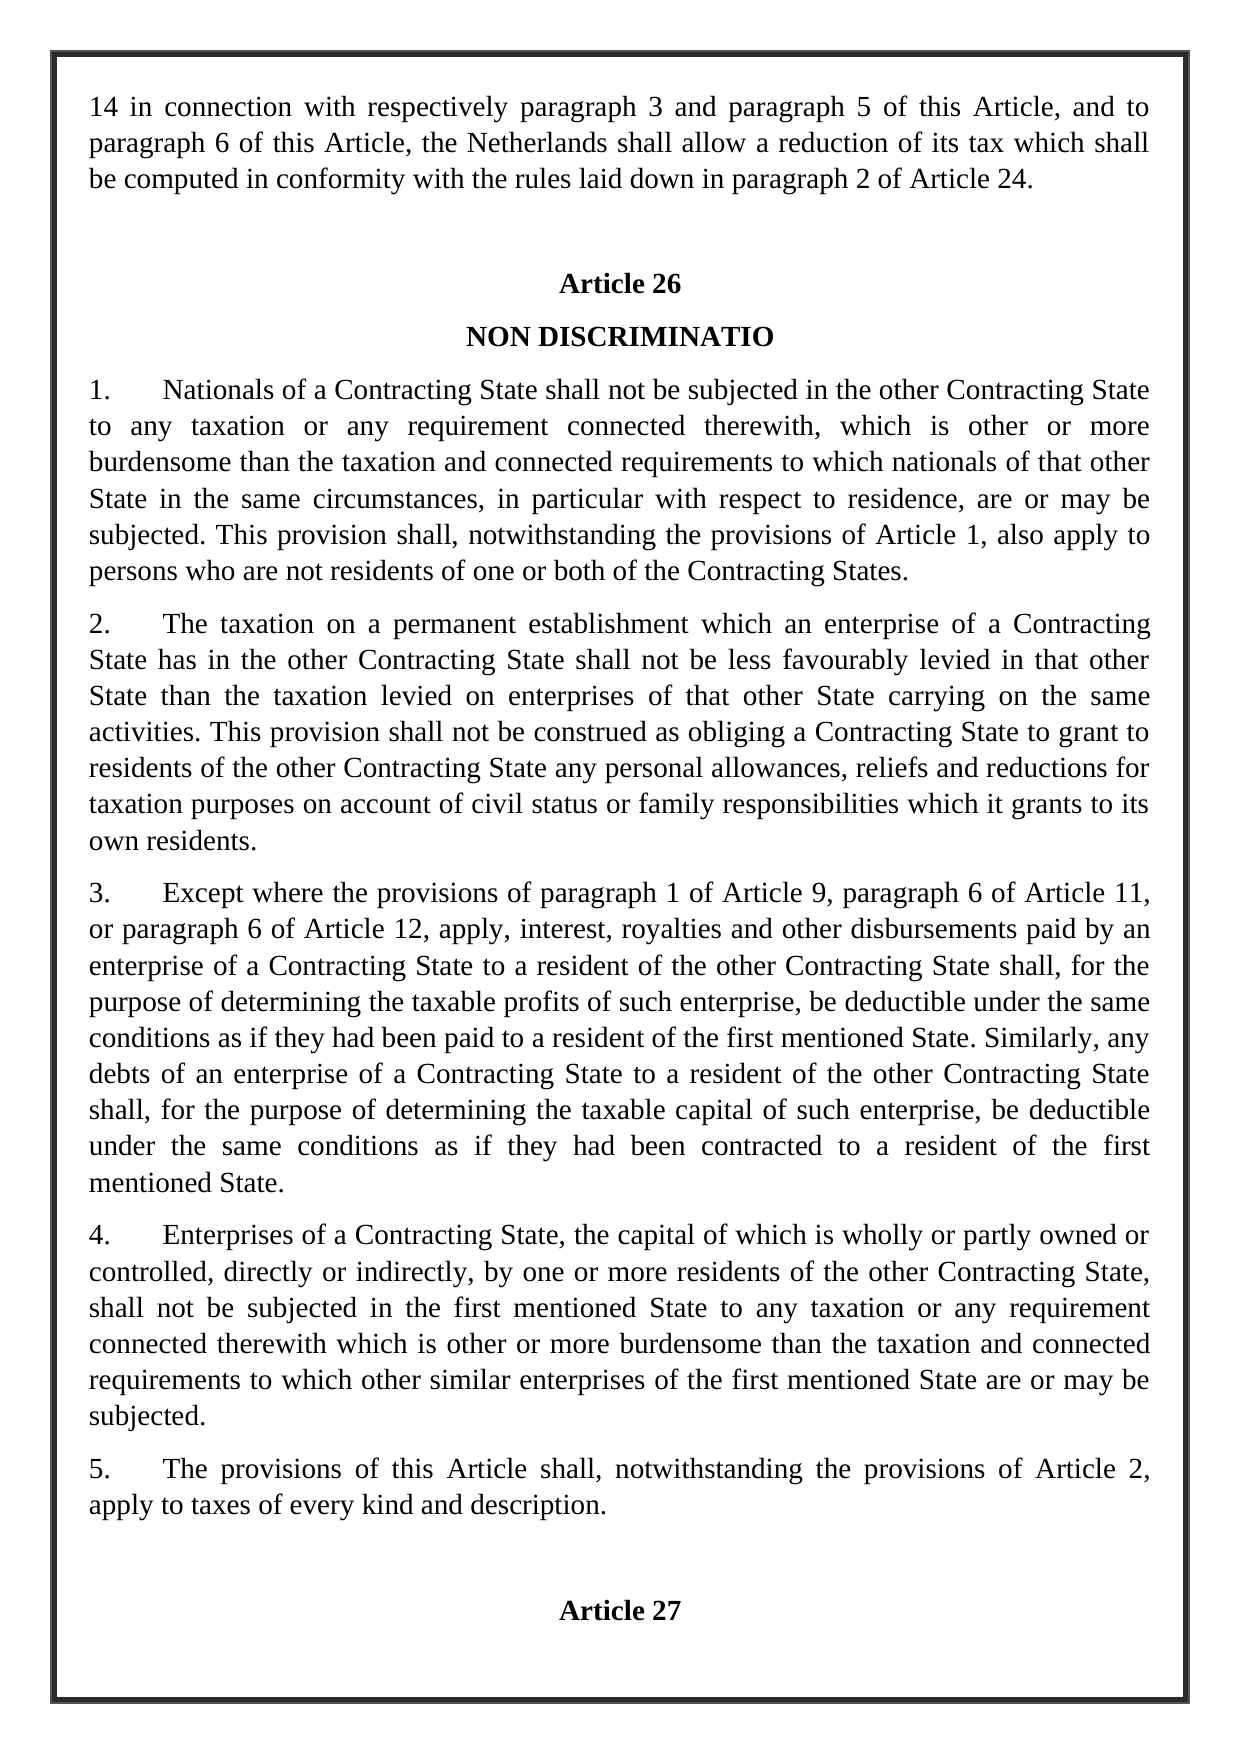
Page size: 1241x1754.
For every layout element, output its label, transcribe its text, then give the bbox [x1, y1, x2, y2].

text 5. The provisions of this Article shall, notwithstanding the provisions of Article 2, apply to taxes of every kind and description. [89, 1451, 1151, 1521]
text 4. Enterprises of a Contracting State, the capital of which is wholly or partly owned or controlled, directly or indirectly, by one or more residents of the other Contracting State, shall not be subjected in the first mentioned State to any taxation or any requirement connected therewith which is other or more burdensome than the taxation and connected requirements to which other similar enterprises of the first mentioned State are or may be subjected. [89, 1217, 1151, 1432]
text 1. Nationals of a Contracting State shall not be subjected in the other Contracting State to any taxation or any requirement connected therewith, which is other or more burdensome than the taxation and connected requirements to which nationals of that other State in the same circumstances, in particular with respect to residence, are or may be subjected. This provision shall, notwithstanding the provisions of Article 1, also apply to persons who are not residents of one or both of the Contracting States. [89, 372, 1151, 587]
text 2. The taxation on a permanent establishment which an enterprise of a Contracting State has in the other Contracting State shall not be less favourably levied in that other State than the taxation levied on enterprises of that other State carrying on the same activities. This provision shall not be construed as obliging a Contracting State to grant to residents of the other Contracting State any personal allowances, reliefs and reductions for taxation purposes on account of civil status or family responsibilities which it grants to its own residents. [89, 606, 1151, 856]
text Article 27 [89, 1593, 1151, 1626]
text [89, 89, 1151, 194]
text 3. Except where the provisions of paragraph 1 of Article 9, paragraph 6 of Article 11, or paragraph 6 of Article 12, apply, interest, royalties and other disbursements paid by an enterprise of a Contracting State to a resident of the other Contracting State shall, for the purpose of determining the taxable profits of such enterprise, be deductible under the same conditions as if they had been paid to a resident of the first mentioned State. Similarly, any debts of an enterprise of a Contracting State to a resident of the other Contracting State shall, for the purpose of determining the taxable capital of such enterprise, be deductible under the same conditions as if they had been contracted to a resident of the first mentioned State. [89, 876, 1151, 1198]
text Article 26 [89, 267, 1151, 300]
text NON DISCRIMINATIO [89, 319, 1151, 353]
